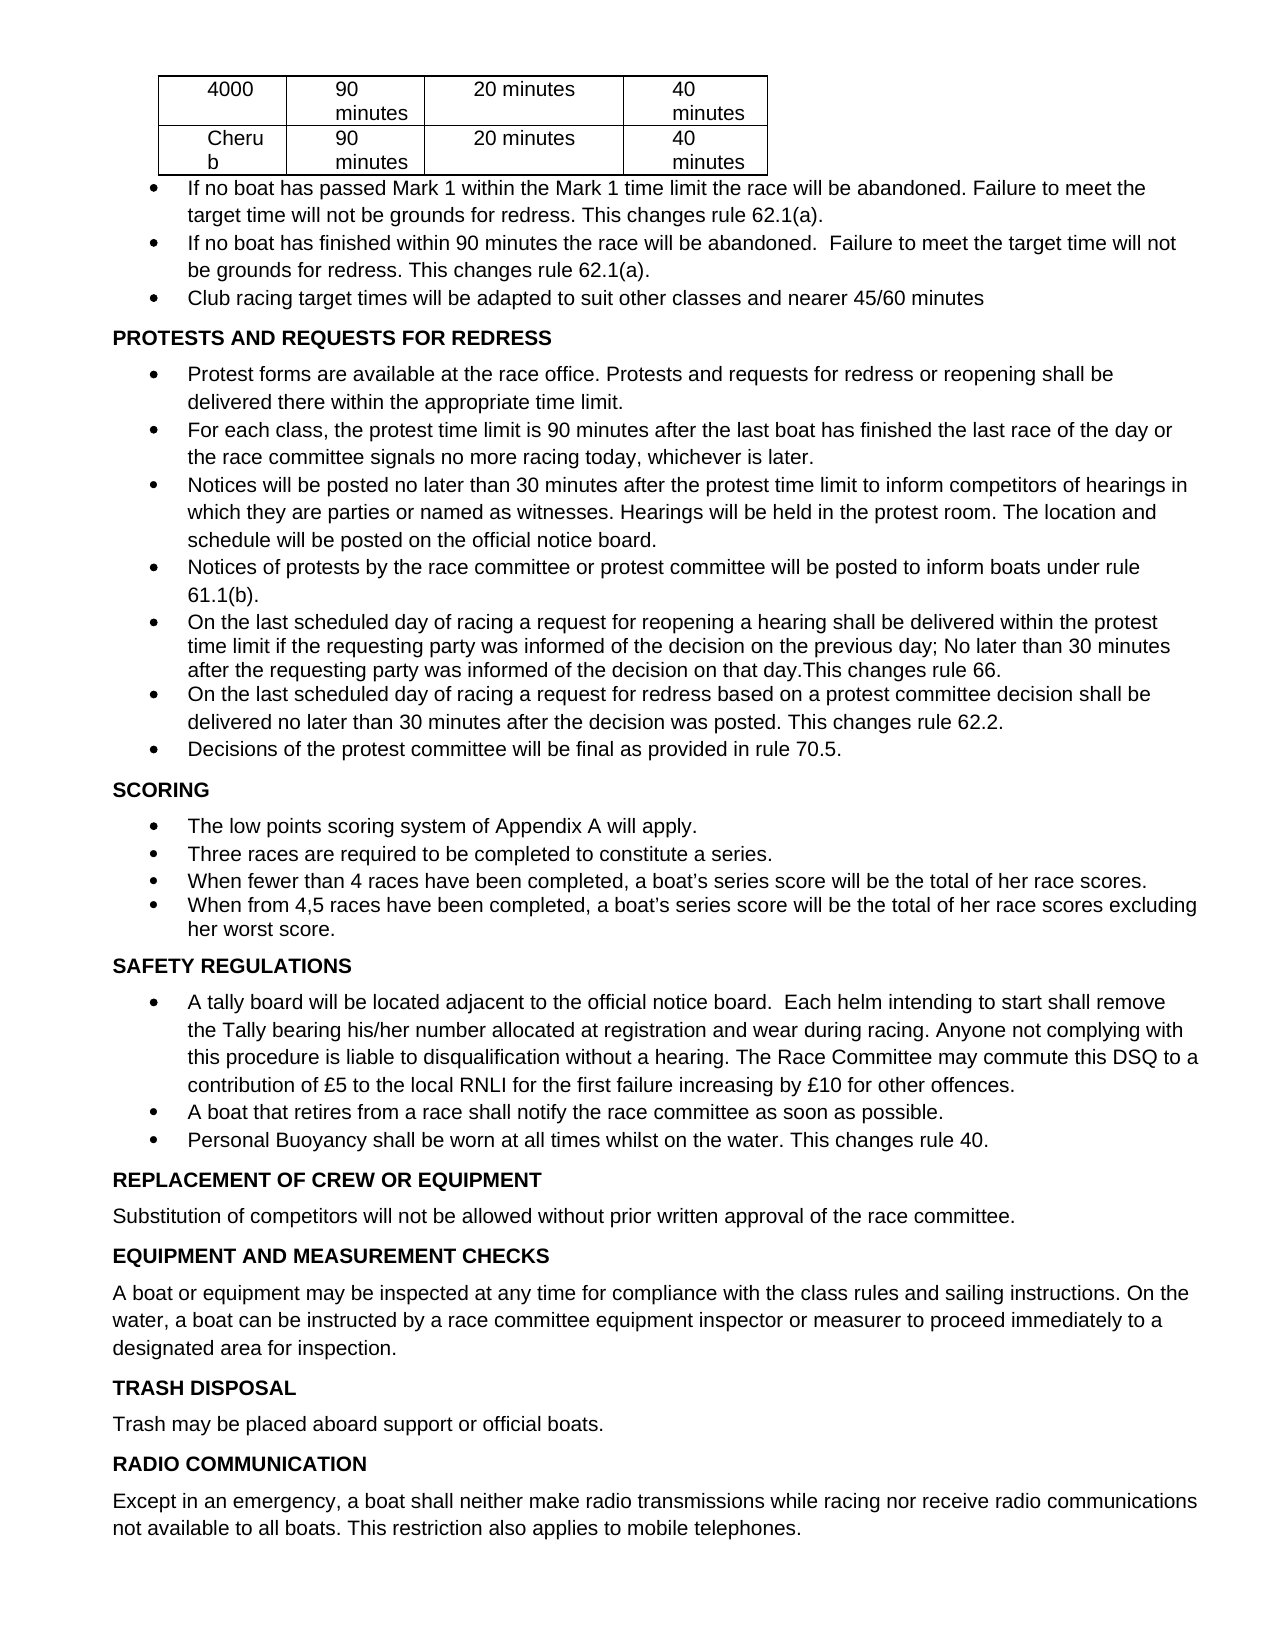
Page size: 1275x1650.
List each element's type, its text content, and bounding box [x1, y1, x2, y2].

text REPLACEMENT OF CREW OR EQUIPMENT [112, 1168, 1200, 1192]
text SCORING [112, 777, 1200, 801]
list Decisions of the protest committee will be final as provided in rule 70.5. [150, 737, 1200, 761]
text TRASH DISPOSAL [112, 1376, 1200, 1400]
list Notices will be posted no later than 30 minutes after the protest time limit to inform competitors of hearings in which they are parties or named as witnesses. Hearings will be held in the protest room. The location and schedule will be posted on the official notice board. [150, 472, 1200, 552]
text A boat or equipment may be inspected at any time for compliance with the class rules and sailing instructions. On the water, a boat can be instructed by a race committee equipment inspector or measurer to proceed immediately to a designated area for inspection. [112, 1281, 1200, 1360]
table_cell 20 minutes [425, 77, 623, 124]
text Except in an emergency, a boat shall neither make radio transmissions while racing nor receive radio communications not available to all boats. This restriction also applies to mobile telephones. [112, 1489, 1200, 1540]
list Three races are required to be completed to constitute a series. [150, 841, 1200, 866]
list Notices of protests by the race committee or protest committee will be posted to inform boats under rule 61.1(b). [150, 555, 1200, 607]
text EQUIPMENT AND MEASUREMENT CHECKS [112, 1244, 1200, 1268]
list When from 4,5 races have been completed, a boat’s series score will be the total of her race scores excluding her worst score. [150, 893, 1200, 941]
list When fewer than 4 races have been completed, a boat’s series score will be the total of her race scores. [150, 869, 1200, 893]
list Personal Buoyancy shall be worn at all times whilst on the water. This changes rule 40. [150, 1128, 1200, 1152]
table_cell 40 minutes [624, 77, 767, 124]
list If no boat has finished within 90 minutes the race will be abandoned. Failure to meet the target time will not be grounds for redress. This changes rule 62.1(a). [150, 231, 1200, 282]
text Substitution of competitors will not be allowed without prior written approval of the race committee. [112, 1204, 1200, 1228]
text Trash may be placed aboard support or official boats. [112, 1412, 1200, 1436]
list If no boat has passed Mark 1 within the Mark 1 time limit the race will be abandoned. Failure to meet the target time will not be grounds for redress. This changes rule 62.1(a). [150, 176, 1200, 227]
table_cell 90 minutes [287, 77, 424, 124]
list For each class, the protest time limit is 90 minutes after the last boat has finished the last race of the day or the race committee signals no more racing today, whichever is later. [150, 417, 1200, 469]
list On the last scheduled day of racing a request for redress based on a protest committee decision shall be delivered no later than 30 minutes after the decision was posted. This changes rule 62.2. [150, 682, 1200, 734]
table_cell 90 minutes [287, 126, 424, 174]
list Protest forms are available at the race office. Protests and requests for redress or reopening shall be delivered there within the appropriate time limit. [150, 362, 1200, 414]
list A tally board will be located adjacent to the official notice board. Each helm intending to start shall remove the Tally bearing his/her number allocated at registration and wear during racing. Anyone not complying with this procedure is liable to disqualification without a hearing. The Race Committee may commute this DSQ to a contribution of £5 to the local RNLI for the first failure increasing by £10 for other offences. [150, 990, 1200, 1097]
list A boat that retires from a race shall notify the race committee as soon as possible. [150, 1100, 1200, 1124]
table_cell 40 minutes [624, 126, 767, 174]
table_cell 4000 [159, 77, 286, 124]
list Club racing target times will be adapted to suit other classes and nearer 45/60 minutes [150, 286, 1200, 310]
list On the last scheduled day of racing a request for reopening a hearing shall be delivered within the protest time limit if the requesting party was informed of the decision on the previous day; No later than 30 minutes after the requesting party was informed of the decision on that day.This changes rule 66. [150, 610, 1200, 682]
text SAFETY REGULATIONS [112, 954, 1200, 978]
list The low points scoring system of Appendix A will apply. [150, 814, 1200, 838]
table_cell Cherub [159, 126, 286, 174]
table_cell 20 minutes [425, 126, 623, 174]
text RADIO COMMUNICATION [112, 1452, 1200, 1476]
text PROTESTS AND REQUESTS FOR REDRESS [112, 326, 1200, 350]
